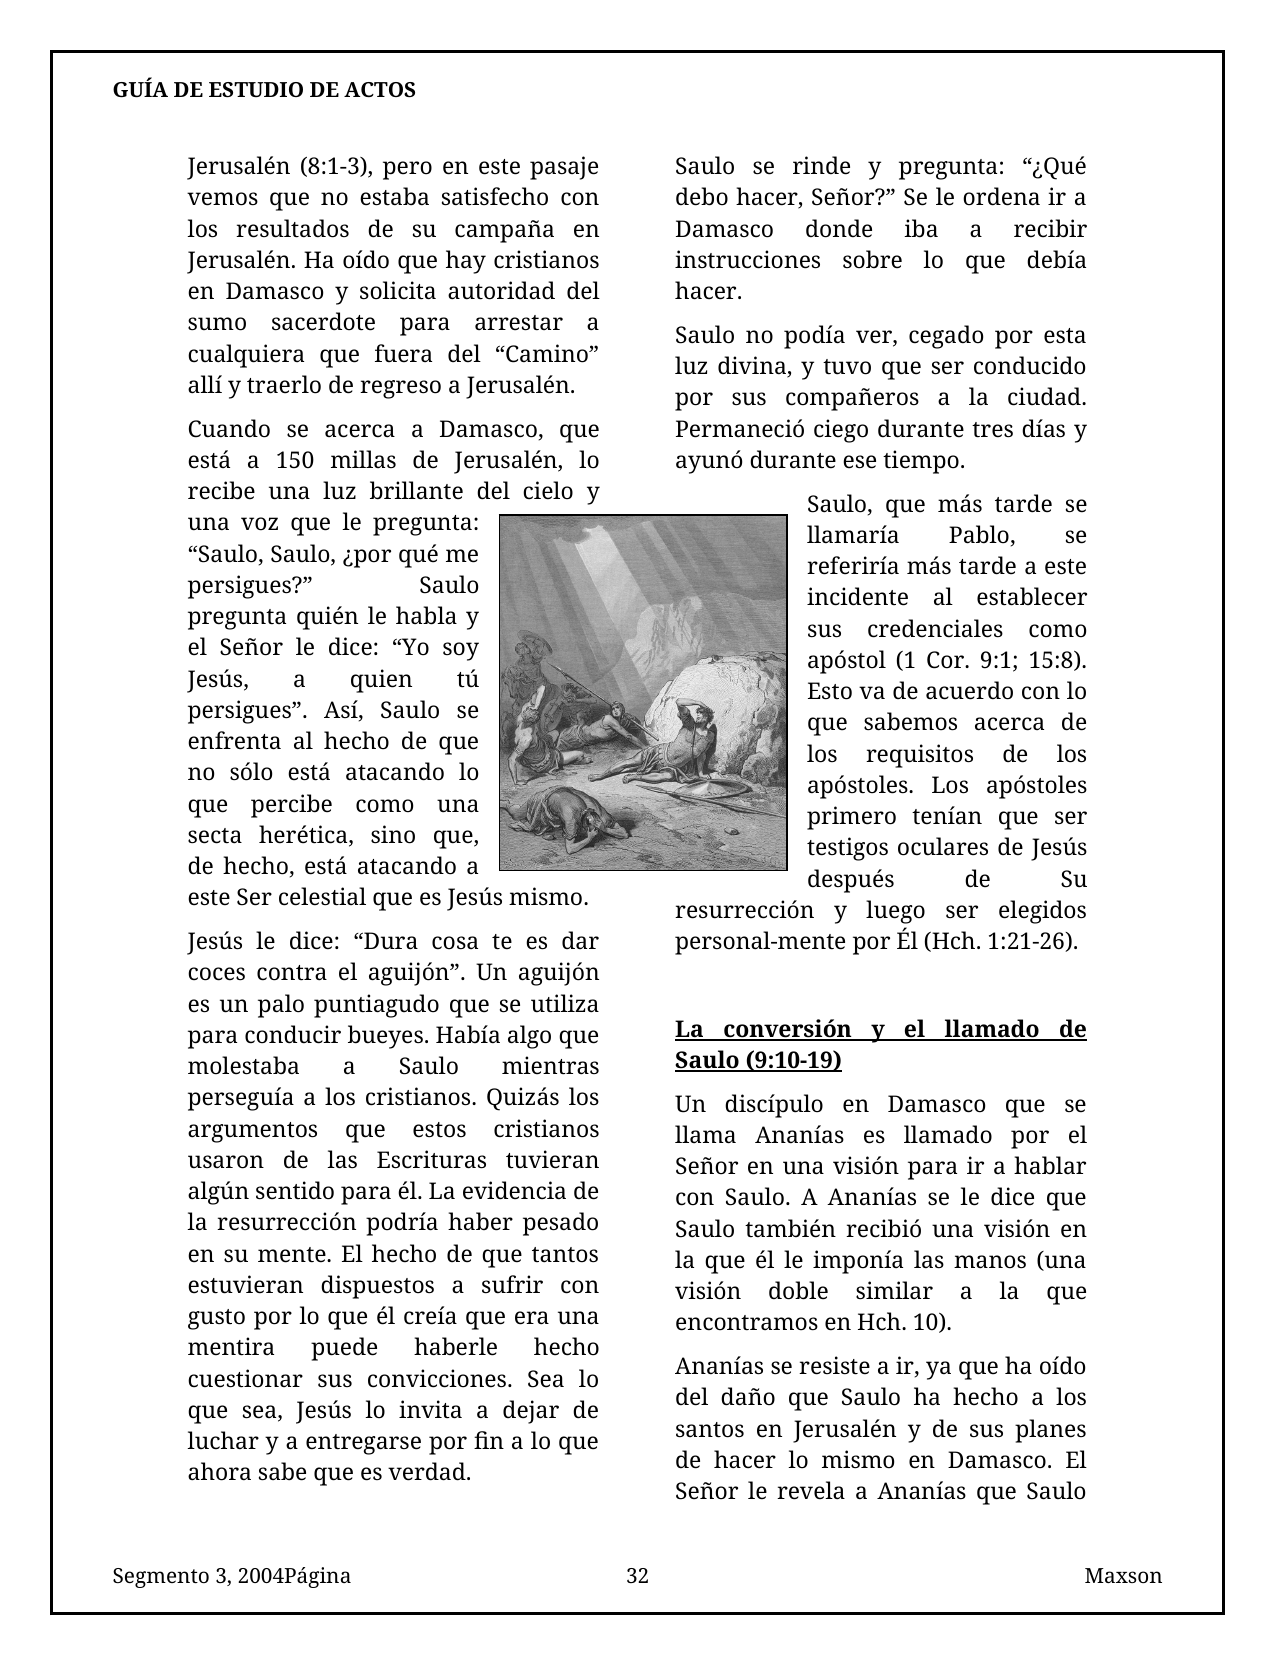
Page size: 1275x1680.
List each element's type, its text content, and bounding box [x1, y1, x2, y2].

text Saulo se rinde y pregunta: “¿Qué debo hacer, Señor?” Se le ordena ir a Damasco donde iba a recibir instrucciones sobre lo que debía hacer. [675, 150, 1087, 306]
text Un discípulo en Damasco que se llama Ananías es llamado por el Señor en una visión para ir a hablar con Saulo. A Ananías se le dice que Saulo también recibió una visión en la que él le imponía las manos (una visión doble similar a la que encontramos en Hch. 10). [675, 1087, 1087, 1337]
text Saulo, que más tarde se llamaría Pablo, se referiría más tarde a este incidente al establecer sus credenciales como apóstol (1 Cor. 9:1; 15:8). Esto va de acuerdo con lo que sabemos acerca de los requisitos de los apóstoles. Los apóstoles primero tenían que ser testigos oculares de Jesús después de Su resurrección y luego ser elegidos personal-mente por Él (Hch. 1:21-26). [675, 487, 1087, 956]
text La conversión y el llamado de Saulo (9:10-19) [675, 1041, 1087, 1075]
text Saulo no podía ver, cegado por esta luz divina, y tuvo que ser conducido por sus compañeros a la ciudad. Permaneció ciego durante tres días y ayunó durante ese tiempo. [675, 319, 1087, 475]
text La conversión y el llamado de Saulo (9:10-19) [675, 1012, 1087, 1039]
text Jesús le dice: “Dura cosa te es dar coces contra el aguijón”. Un aguijón es un palo puntiagudo que se utiliza para conducir bueyes. Había algo que molestaba a Saulo mientras perseguía a los cristianos. Quizás los argumentos que estos cristianos usaron de las Escrituras tuvieran algún sentido para él. La evidencia de la resurrección podría haber pesado en su mente. El hecho de que tantos estuvieran dispuestos a sufrir con gusto por lo que él creía que era una mentira puede haberle hecho cuestionar sus convicciones. Sea lo que sea, Jesús lo invita a dejar de luchar y a entregarse por fin a lo que ahora sabe que es verdad. [187, 925, 600, 1487]
text Cuando se acerca a Damasco, que está a 150 millas de Jerusalén, lo recibe una luz brillante del cielo y una voz que le pregunta: “Saulo, Saulo, ¿por qué me persigues?” Saulo pregunta quién le habla y el Señor le dice: “Yo soy Jesús, a quien tú persigues”. Así, Saulo se enfrenta al hecho de que no sólo está atacando lo que percibe como una secta herética, sino que, de hecho, está atacando a este Ser celestial que es Jesús mismo. [187, 412, 600, 912]
